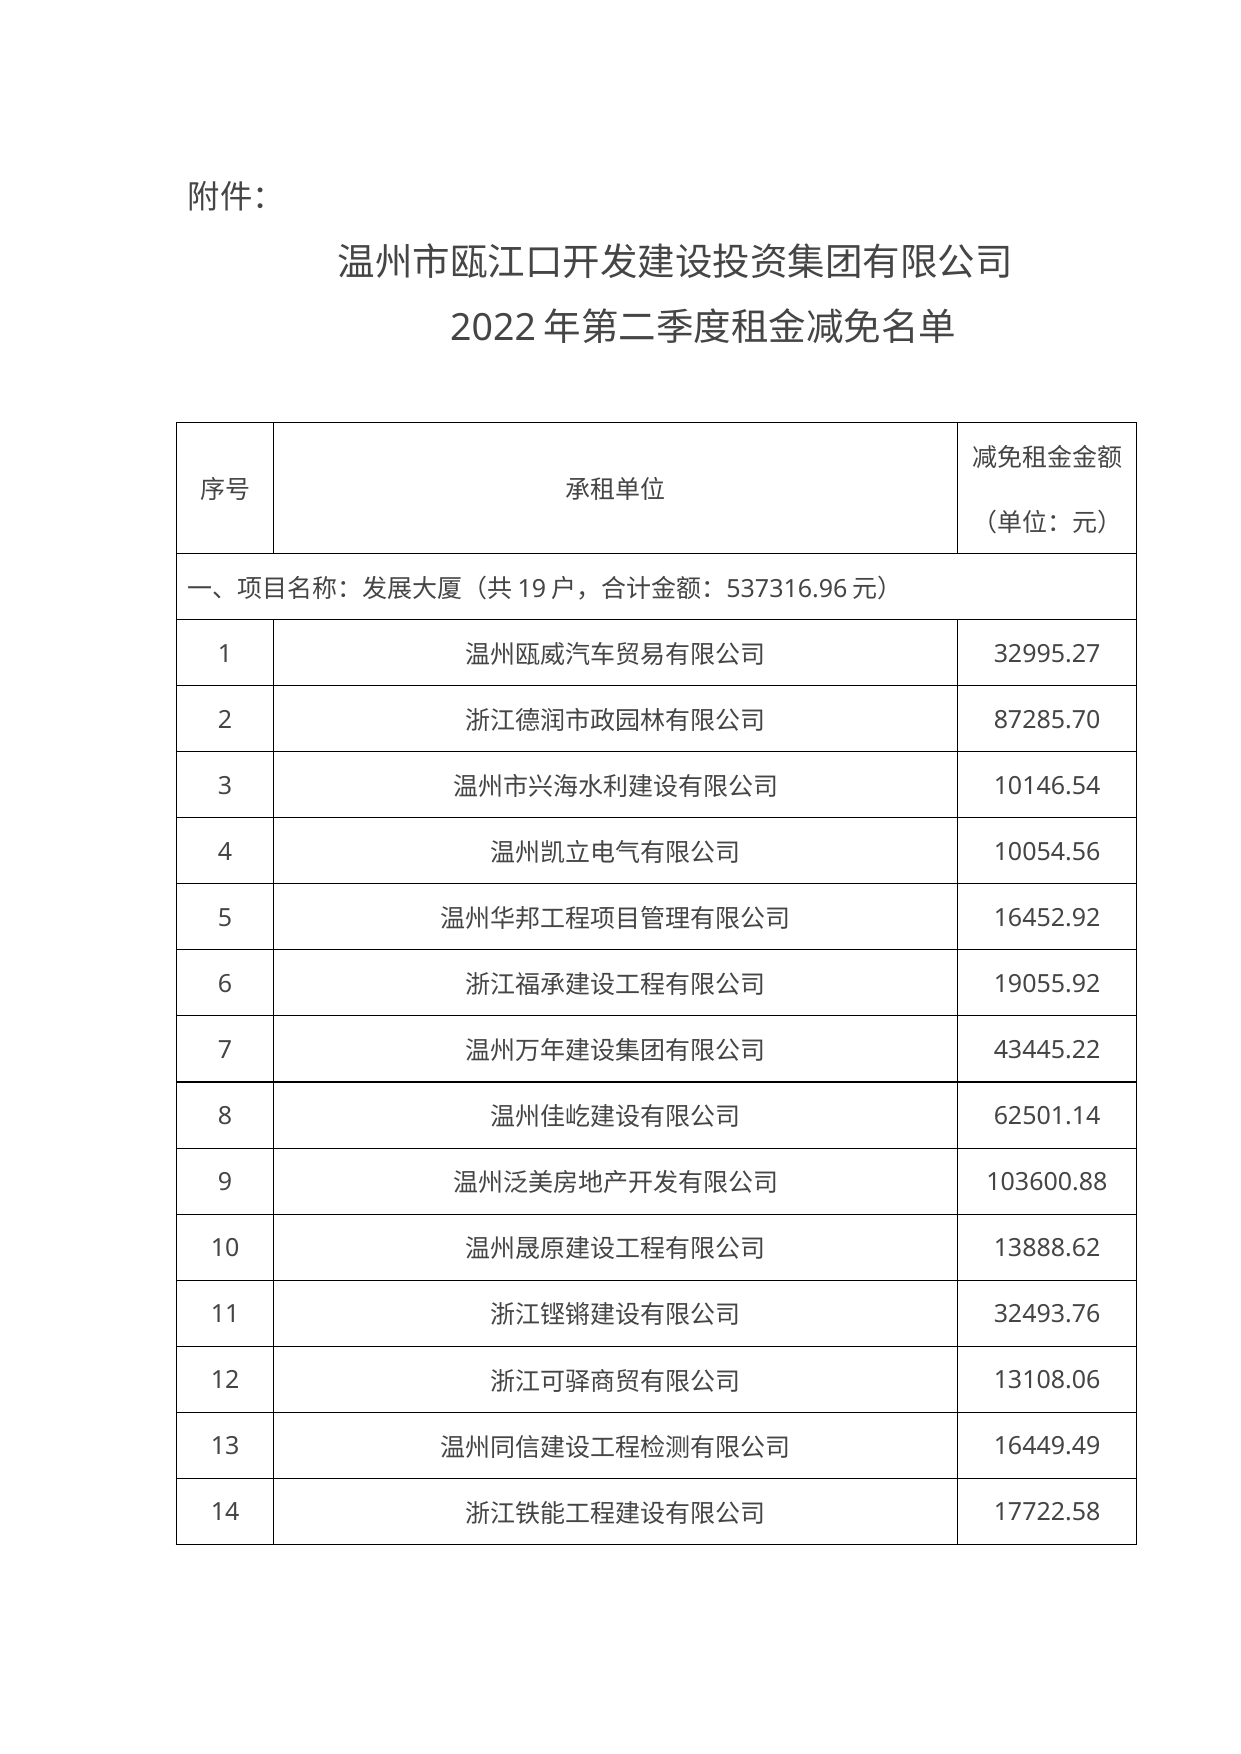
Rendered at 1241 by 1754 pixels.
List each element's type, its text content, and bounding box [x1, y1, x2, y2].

table_cell 13108.06 [958, 1347, 1136, 1412]
table_cell 温州佳屹建设有限公司 [274, 1083, 957, 1147]
table_cell 浙江铁能工程建设有限公司 [274, 1479, 957, 1544]
table_cell 32493.76 [958, 1281, 1136, 1346]
table_cell 11 [177, 1281, 273, 1346]
table_cell 温州华邦工程项目管理有限公司 [274, 884, 957, 949]
table_cell 温州凯立电气有限公司 [274, 818, 957, 883]
table_cell 16449.49 [958, 1413, 1136, 1478]
table_cell 43445.22 [958, 1016, 1136, 1081]
table_cell 62501.14 [958, 1083, 1136, 1147]
table_header 序号 [177, 423, 273, 553]
table_cell 温州市兴海水利建设有限公司 [274, 752, 957, 817]
table_cell 14 [177, 1479, 273, 1544]
table_cell 103600.88 [958, 1149, 1136, 1213]
table_cell 2 [177, 686, 273, 751]
table_cell 温州泛美房地产开发有限公司 [274, 1149, 957, 1213]
text 温州市瓯江口开发建设投资集团有限公司 [187, 227, 1053, 292]
table_cell 10054.56 [958, 818, 1136, 883]
table_cell 10146.54 [958, 752, 1136, 817]
table_cell 温州晟原建设工程有限公司 [274, 1215, 957, 1279]
table_cell 10 [177, 1215, 273, 1279]
text 2022年第二季度租金减免名单 [187, 292, 1053, 357]
table_cell 16452.92 [958, 884, 1136, 949]
table_header 承租单位 [274, 423, 957, 553]
table_cell 7 [177, 1016, 273, 1081]
table_cell 浙江福承建设工程有限公司 [274, 950, 957, 1015]
table_cell 19055.92 [958, 950, 1136, 1015]
table_cell 3 [177, 752, 273, 817]
table_cell 13 [177, 1413, 273, 1478]
table_cell 87285.70 [958, 686, 1136, 751]
table_cell 1 [177, 620, 273, 685]
table_cell 温州瓯威汽车贸易有限公司 [274, 620, 957, 685]
table_cell 温州同信建设工程检测有限公司 [274, 1413, 957, 1478]
table_cell 4 [177, 818, 273, 883]
table_cell 一、项目名称：发展大厦（共19户，合计金额：537316.96元） [177, 554, 1136, 619]
table_cell 温州万年建设集团有限公司 [274, 1016, 957, 1081]
table_cell 12 [177, 1347, 273, 1412]
table_cell 浙江铿锵建设有限公司 [274, 1281, 957, 1346]
text 附件： [187, 162, 1053, 227]
table_cell 浙江可驿商贸有限公司 [274, 1347, 957, 1412]
table_cell 5 [177, 884, 273, 949]
table_cell 6 [177, 950, 273, 1015]
table_cell 8 [177, 1083, 273, 1147]
table_cell 17722.58 [958, 1479, 1136, 1544]
table_cell 9 [177, 1149, 273, 1213]
table_cell 浙江德润市政园林有限公司 [274, 686, 957, 751]
table_cell 32995.27 [958, 620, 1136, 685]
table_cell 13888.62 [958, 1215, 1136, 1279]
table_header 减免租金金额 （单位：元） [958, 423, 1136, 553]
